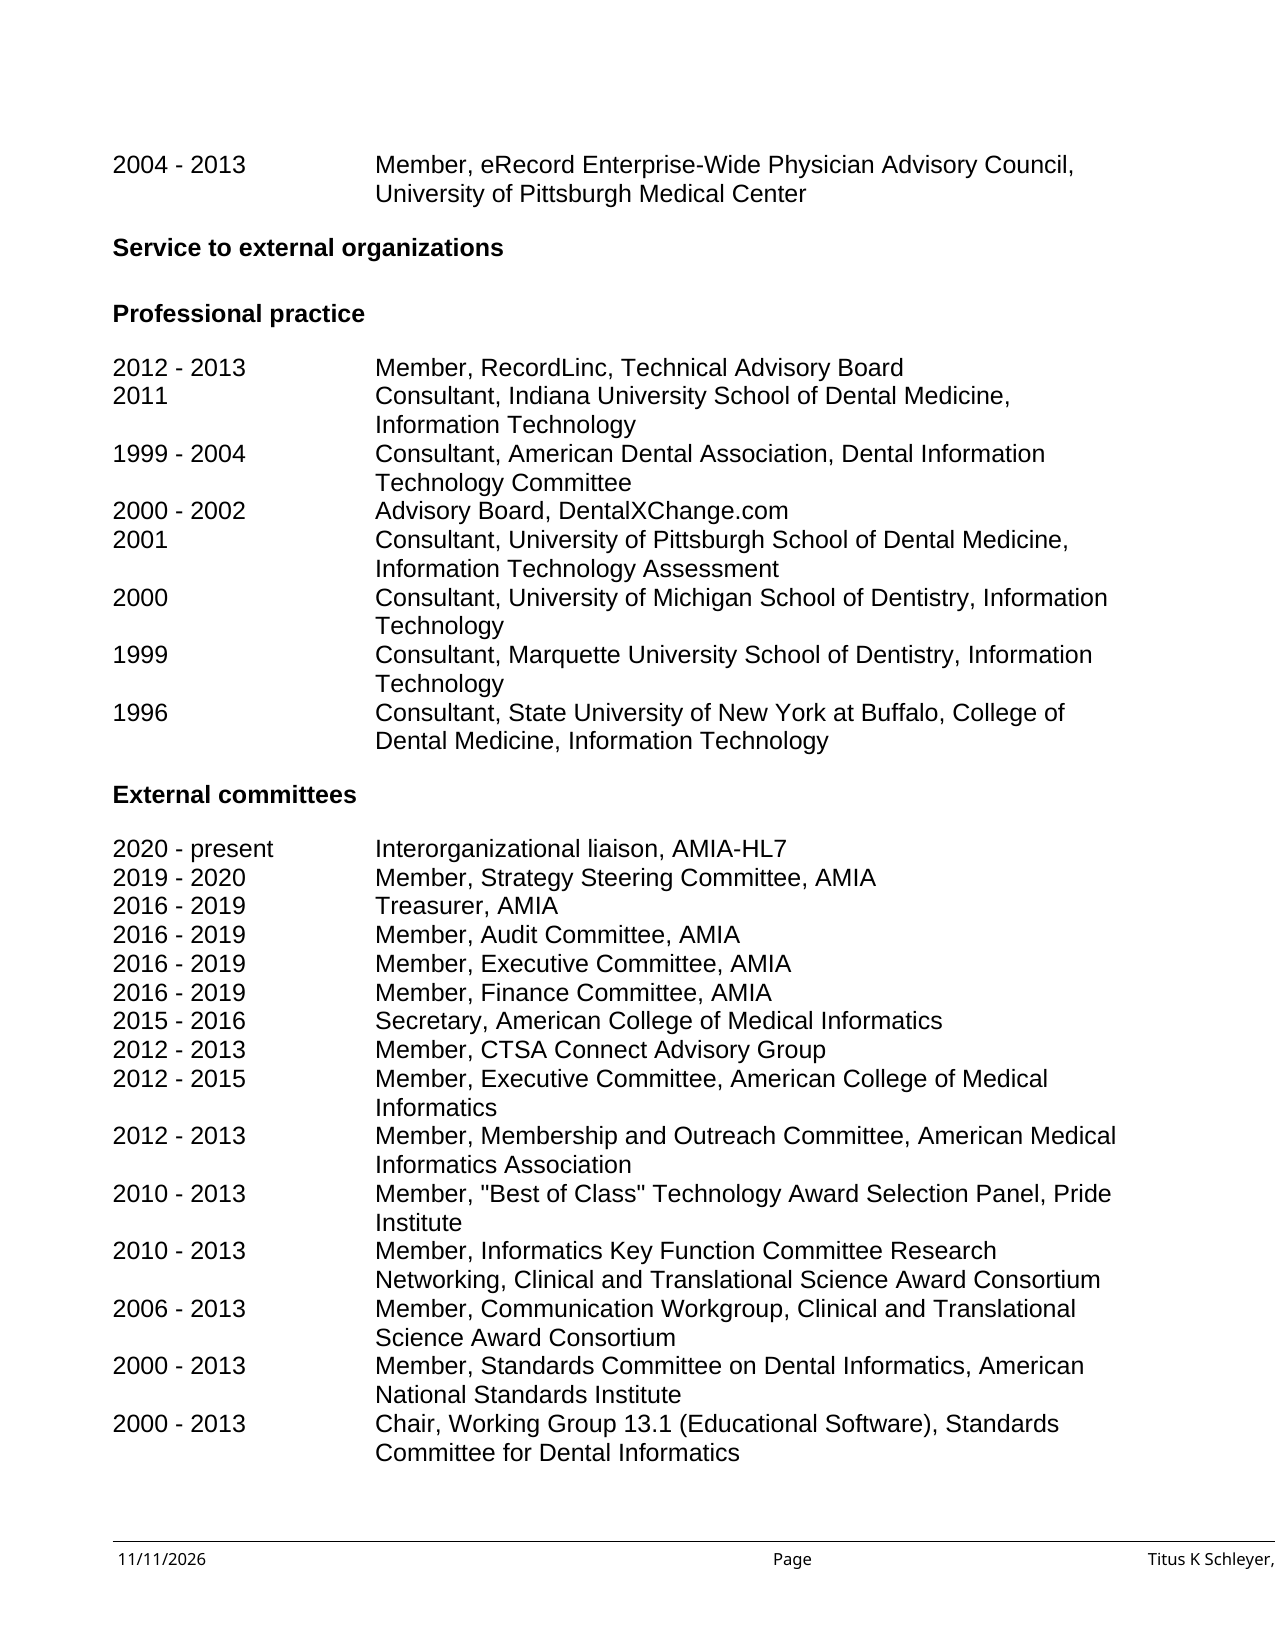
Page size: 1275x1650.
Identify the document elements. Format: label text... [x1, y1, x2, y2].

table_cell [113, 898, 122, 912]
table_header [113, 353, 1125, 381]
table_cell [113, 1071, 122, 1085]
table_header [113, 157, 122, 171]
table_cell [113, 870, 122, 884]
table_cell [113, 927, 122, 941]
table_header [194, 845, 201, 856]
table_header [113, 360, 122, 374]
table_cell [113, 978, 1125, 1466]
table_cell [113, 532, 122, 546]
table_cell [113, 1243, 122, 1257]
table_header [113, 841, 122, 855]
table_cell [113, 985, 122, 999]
text Professional practice [112, 299, 1200, 327]
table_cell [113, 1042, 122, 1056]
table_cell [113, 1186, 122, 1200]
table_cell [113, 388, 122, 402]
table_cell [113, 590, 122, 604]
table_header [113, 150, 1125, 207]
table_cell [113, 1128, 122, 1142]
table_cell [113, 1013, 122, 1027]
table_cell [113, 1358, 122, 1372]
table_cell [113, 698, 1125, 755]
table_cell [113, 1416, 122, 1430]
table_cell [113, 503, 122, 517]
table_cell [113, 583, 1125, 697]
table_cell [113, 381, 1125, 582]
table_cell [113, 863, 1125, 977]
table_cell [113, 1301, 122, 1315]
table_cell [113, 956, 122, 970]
text Service to external organizations [112, 232, 1200, 261]
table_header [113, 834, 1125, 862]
text External committees [112, 780, 1200, 809]
